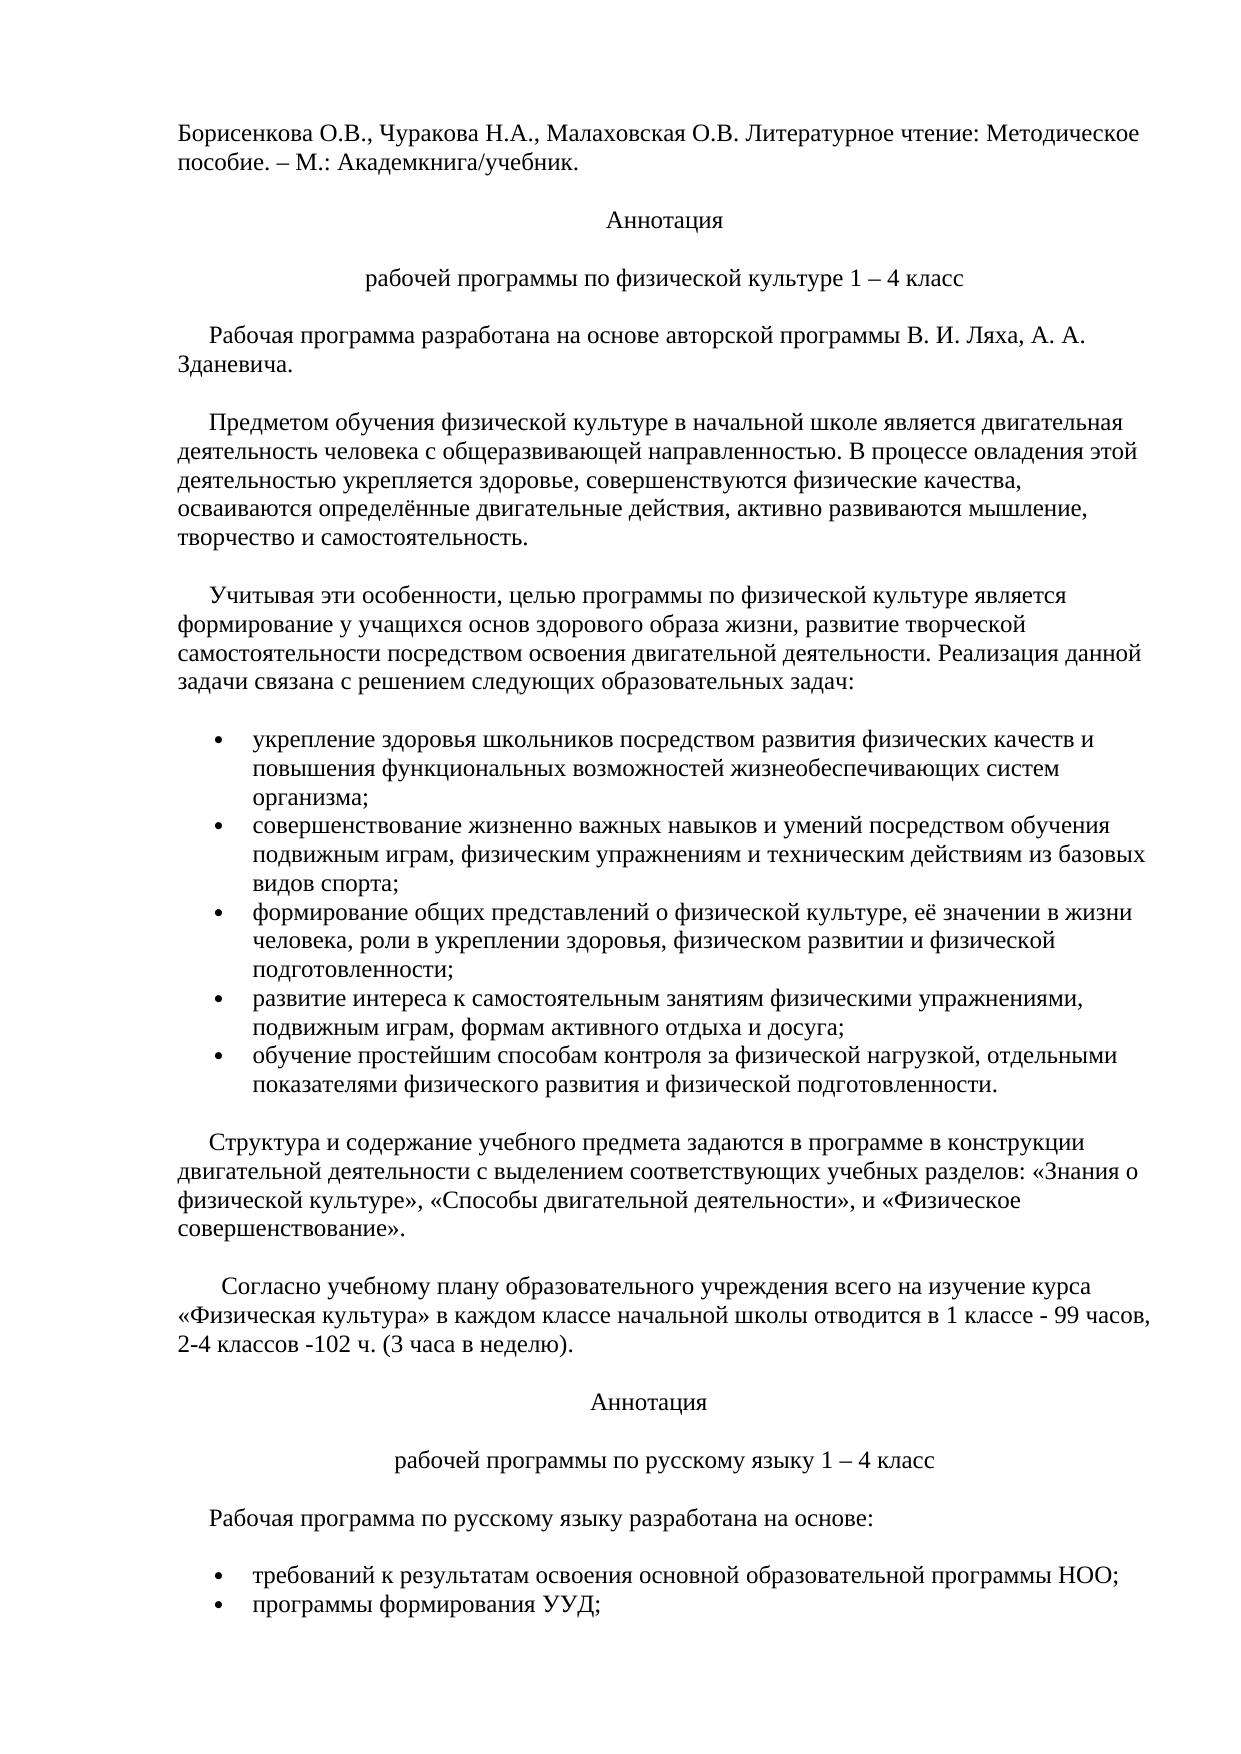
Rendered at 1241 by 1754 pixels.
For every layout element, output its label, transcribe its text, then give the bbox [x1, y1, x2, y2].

list укрепление здоровья школьников посредством развития физических качеств и повышения функциональных возможностей жизнеобеспечивающих систем организма; [215, 724, 1152, 811]
text рабочей программы по физической культуре 1 – 4 класс [177, 263, 1152, 291]
list формирование общих представлений о физической культуре, её значении в жизни человека, роли в укреплении здоровья, физическом развитии и физической подготовленности; [215, 897, 1152, 983]
text Борисенкова О.В., Чуракова Н.А., Малаховская О.В. Литературное чтение: Методическое пособие. – М.: Академкнига/учебник. [177, 118, 1152, 176]
list программы формирования УУД; [215, 1589, 1152, 1618]
text Структура и содержание учебного предмета задаются в программе в конструкции двигательной деятельности с выделением соответствующих учебных разделов: «Знания о физической культуре», «Способы двигательной деятельности», и «Физическое совершенствование». [177, 1127, 1152, 1242]
text Аннотация [177, 1387, 1152, 1416]
list обучение простейшим способам контроля за физической нагрузкой, отдельными показателями физического развития и физической подготовленности. [215, 1041, 1152, 1098]
list развитие интереса к самостоятельным занятиям физическими упражнениями, подвижным играм, формам активного отдыха и досуга; [215, 983, 1152, 1041]
text Предметом обучения физической культуре в начальной школе является двигательная деятельность человека с общеразвивающей направленностью. В процессе овладения этой деятельностью укрепляется здоровье, совершенствуются физические качества, осваиваются определённые двигательные действия, активно развиваются мышление, творчество и самостоятельность. [177, 407, 1152, 551]
text Учитывая эти особенности, целью программы по физической культуре является формирование у учащихся основ здорового образа жизни, развитие творческой самостоятельности посредством освоения двигательной деятельности. Реализация данной задачи связана с решением следующих образовательных задач: [177, 580, 1152, 695]
text Аннотация [177, 205, 1152, 233]
list требований к результатам освоения основной образовательной программы НОО; [215, 1561, 1152, 1589]
list совершенствование жизненно важных навыков и умений посредством обучения подвижным играм, физическим упражнениям и техническим действиям из базовых видов спорта; [215, 811, 1152, 897]
text Согласно учебному плану образовательного учреждения всего на изучение курса «Физическая культура» в каждом классе начальной школы отводится в 1 классе - 99 часов, 2-4 классов -102 ч. (3 часа в неделю). [177, 1271, 1152, 1358]
text Рабочая программа разработана на основе авторской программы В. И. Ляха, А. А. Зданевича. [177, 321, 1152, 378]
text Рабочая программа по русскому языку разработана на основе: [177, 1503, 1152, 1531]
text рабочей программы по русскому языку 1 – 4 класс [177, 1445, 1152, 1473]
